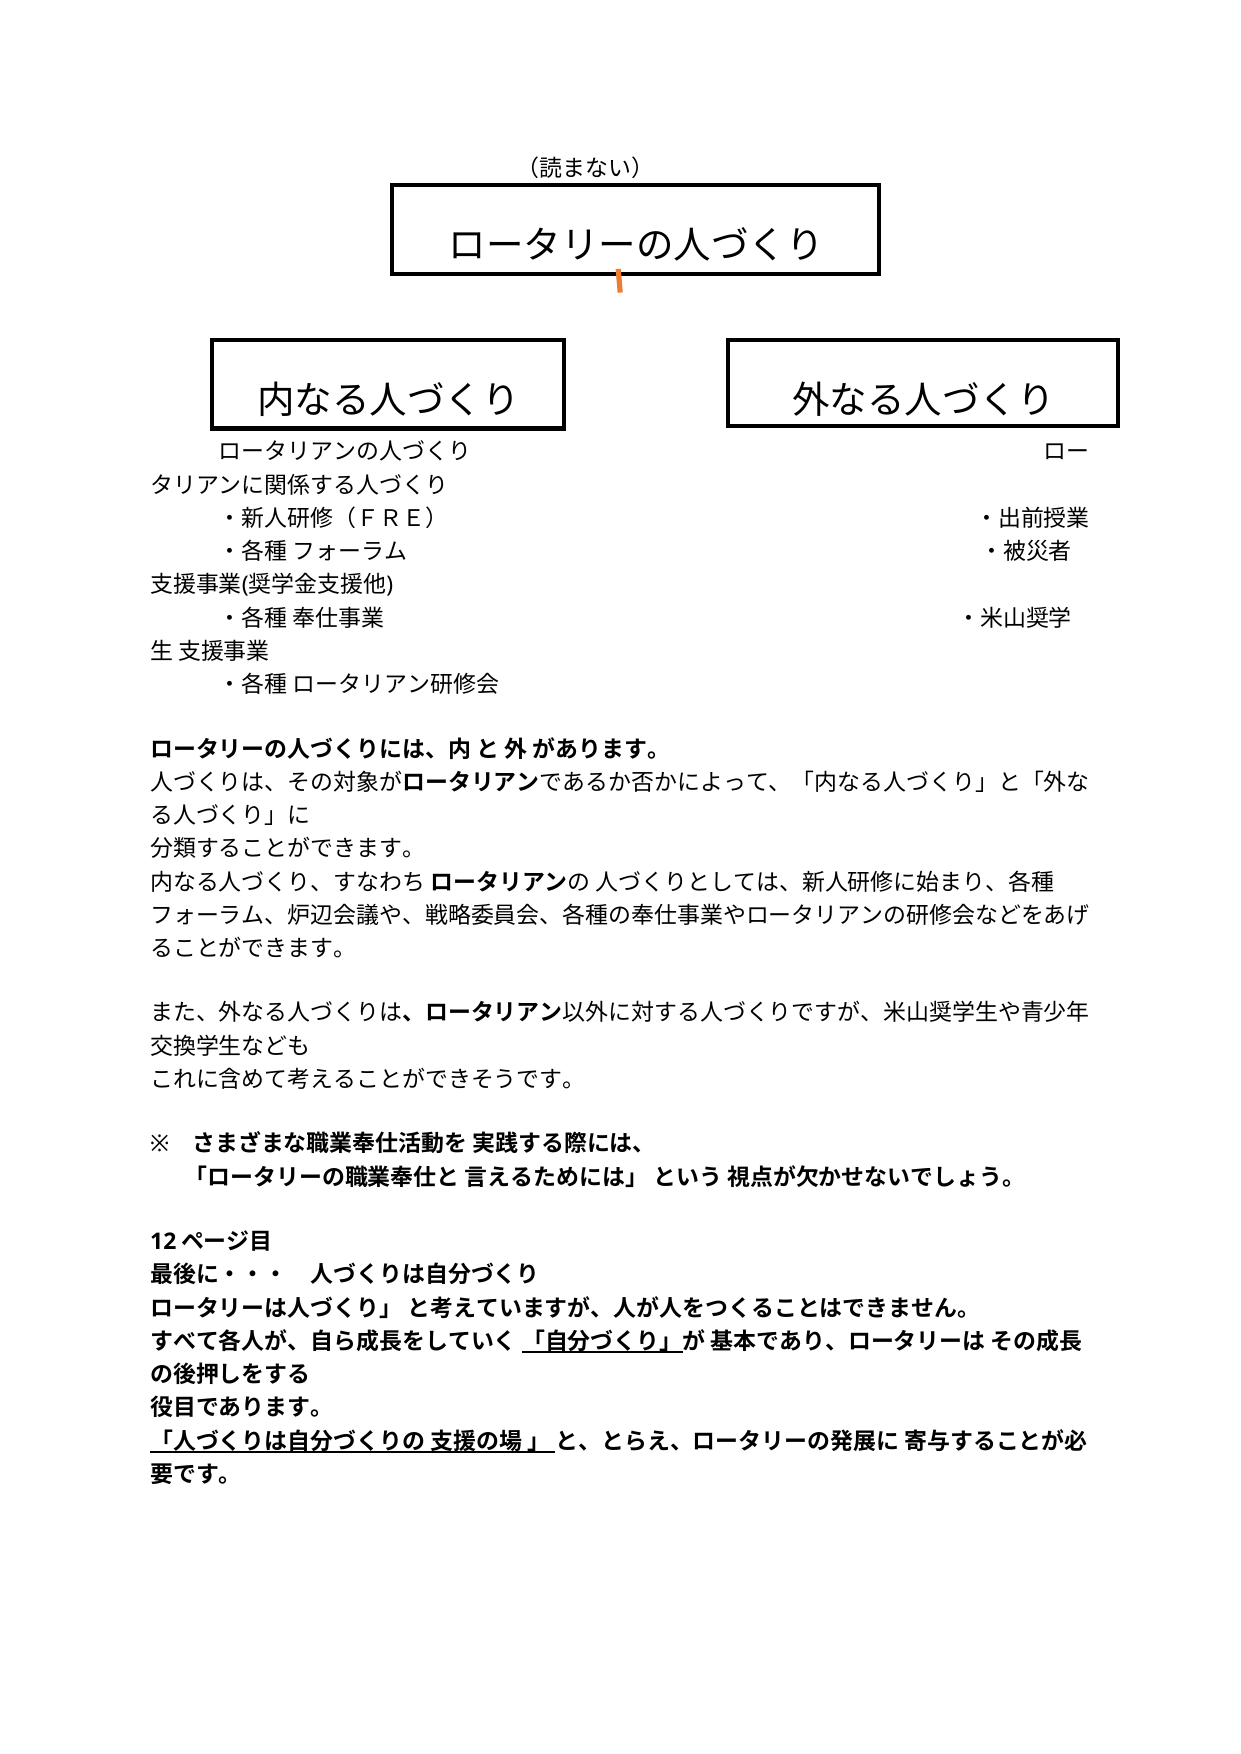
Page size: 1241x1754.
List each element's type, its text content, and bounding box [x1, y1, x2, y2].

text 内なる人づくり、すなわち ロータリアンの 人づくりとしては、新人研修に始まり、各種フォーラム、炉辺会議や、戦略委員会、各種の奉仕事業やロータリアンの研修会などをあげることができます。 [150, 863, 1090, 963]
text 「ロータリーの職業奉仕と 言えるためには」 という 視点が欠かせないでしょう。 [150, 1158, 1090, 1192]
text ・各種 ロータリアン研修会 [150, 666, 1090, 699]
text 「人づくりは自分づくりの 支援の場 」 と、とらえ、ロータリーの発展に 寄与することが必要です。 [150, 1422, 1090, 1489]
text 人づくりは、その対象がロータリアンであるか否かによって、「内なる人づくり」と「外なる人づくり」に [150, 764, 1090, 830]
text ・新人研修（ＦＲＥ） ・出前授業 [150, 500, 1090, 533]
text これに含めて考えることができそうです。 [150, 1061, 1090, 1094]
text また、外なる人づくりは、ロータリアン以外に対する人づくりですが、米山奨学生や青少年交換学生なども [150, 994, 1090, 1061]
text ※ さまざまな職業奉仕活動を 実践する際には、 [150, 1125, 1090, 1158]
text 最後に・・・ 人づくりは自分づくり [150, 1256, 1090, 1289]
text 役目であります。 [150, 1389, 1090, 1422]
text ロータリーの人づくりには、内 と 外 があります。 [150, 730, 1090, 764]
text ・各種 フォーラム ・被災者支援事業(奨学金支援他) [150, 533, 1090, 599]
text 12ページ目 [150, 1223, 1090, 1256]
text すべて各人が、自ら成長をしていく 「自分づくり」が 基本であり、ロータリーは その成長の後押しをする [150, 1323, 1090, 1389]
text 分類することができます。 [150, 830, 1090, 863]
text ロータリアンの人づくり ロータリアンに関係する人づくり [150, 433, 1090, 500]
text ・各種 奉仕事業 ・米山奨学生 支援事業 [150, 599, 1090, 666]
text ロータリーは人づくり」 と考えていますが、人が人をつくることはできません。 [150, 1289, 1090, 1323]
text （読まない） [150, 150, 1090, 183]
